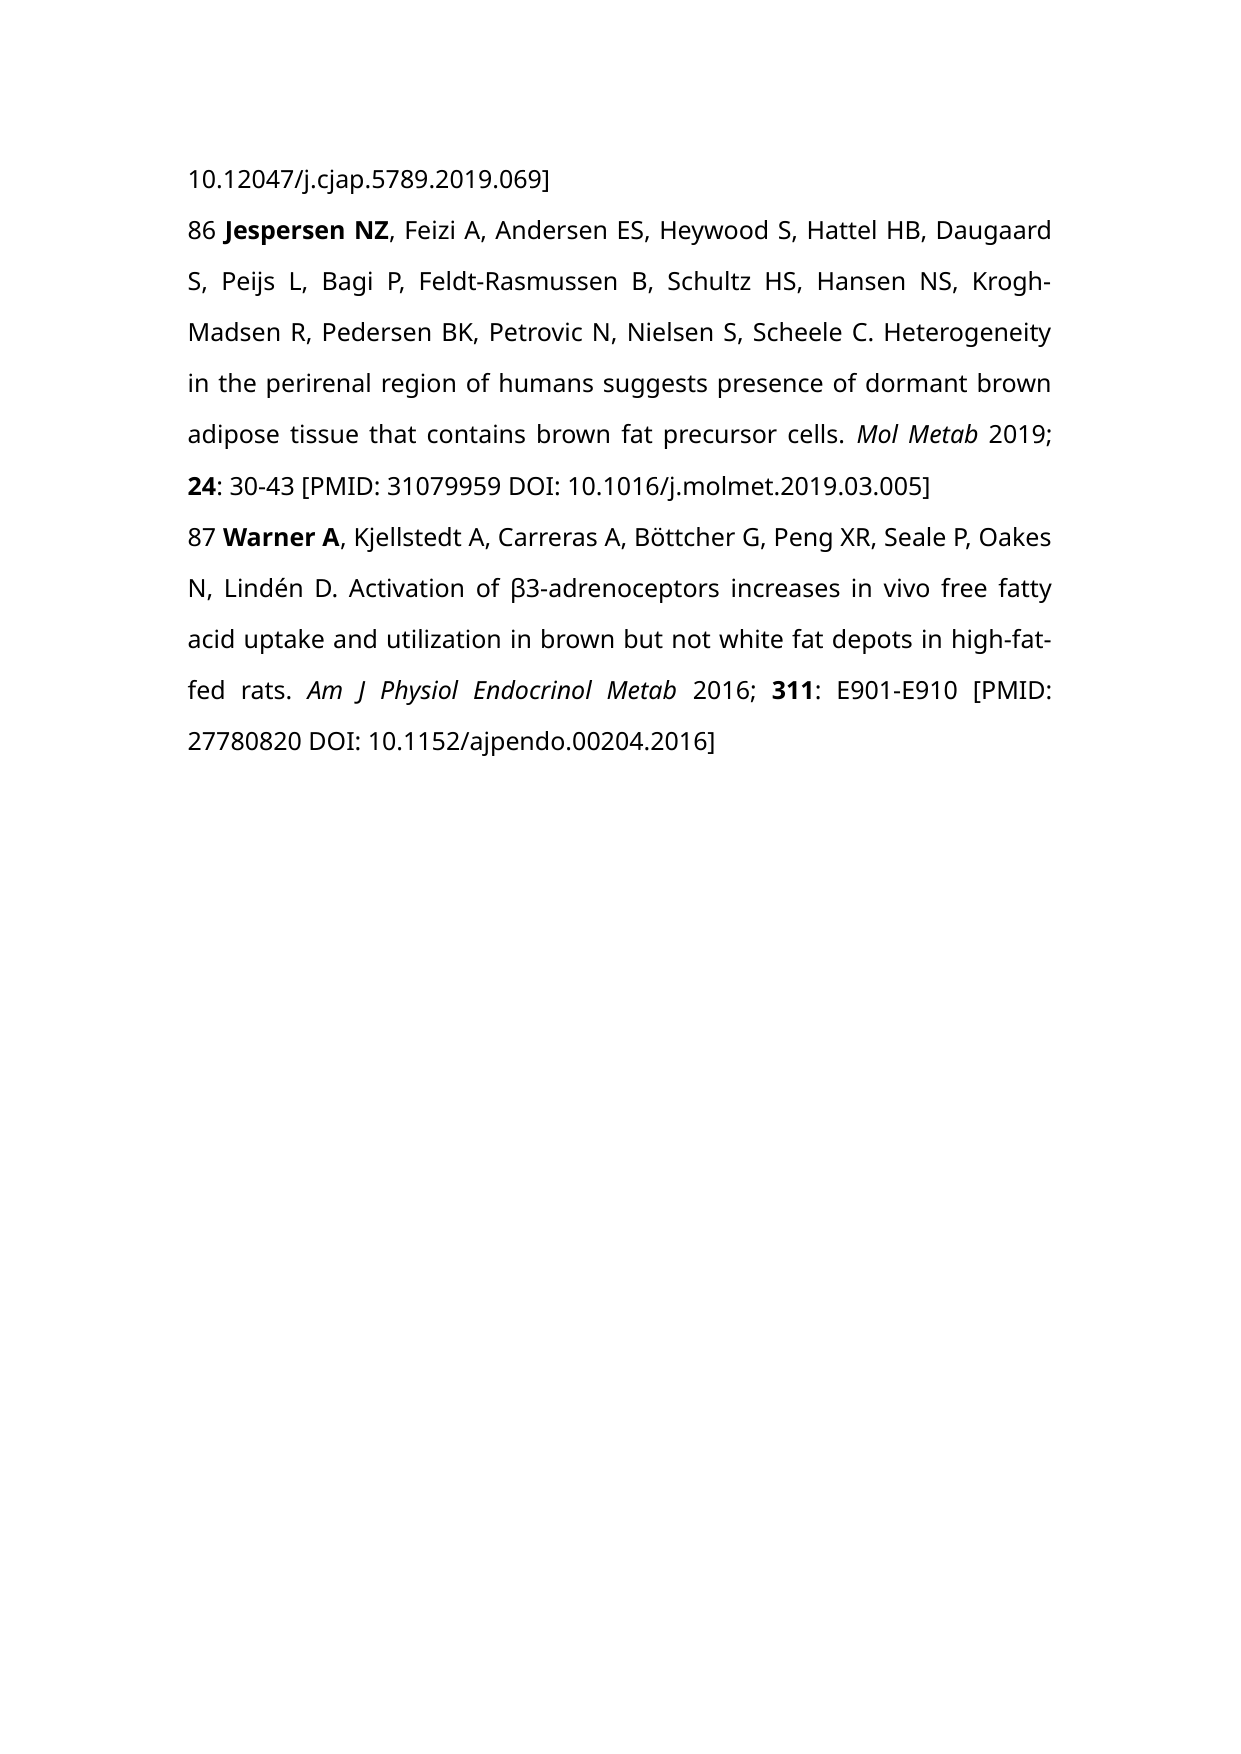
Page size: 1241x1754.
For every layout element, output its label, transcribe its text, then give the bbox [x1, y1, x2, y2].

text 87 Warner A, Kjellstedt A, Carreras A, Böttcher G, Peng XR, Seale P, Oakes N, Lindén D. Activation of β3-adrenoceptors increases in vivo free fatty acid uptake and utilization in brown but not white fat depots in high-fat-fed rats. Am J Physiol Endocrinol Metab 2016; 311: E901-E910 [PMID: 27780820 DOI: 10.1152/ajpendo.00204.2016] [187, 519, 1053, 757]
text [187, 162, 1053, 196]
text 86 Jespersen NZ, Feizi A, Andersen ES, Heywood S, Hattel HB, Daugaard S, Peijs L, Bagi P, Feldt-Rasmussen B, Schultz HS, Hansen NS, Krogh-Madsen R, Pedersen BK, Petrovic N, Nielsen S, Scheele C. Heterogeneity in the perirenal region of humans suggests presence of dormant brown adipose tissue that contains brown fat precursor cells. Mol Metab 2019; 24: 30-43 [PMID: 31079959 DOI: 10.1016/j.molmet.2019.03.005] [187, 213, 1053, 502]
